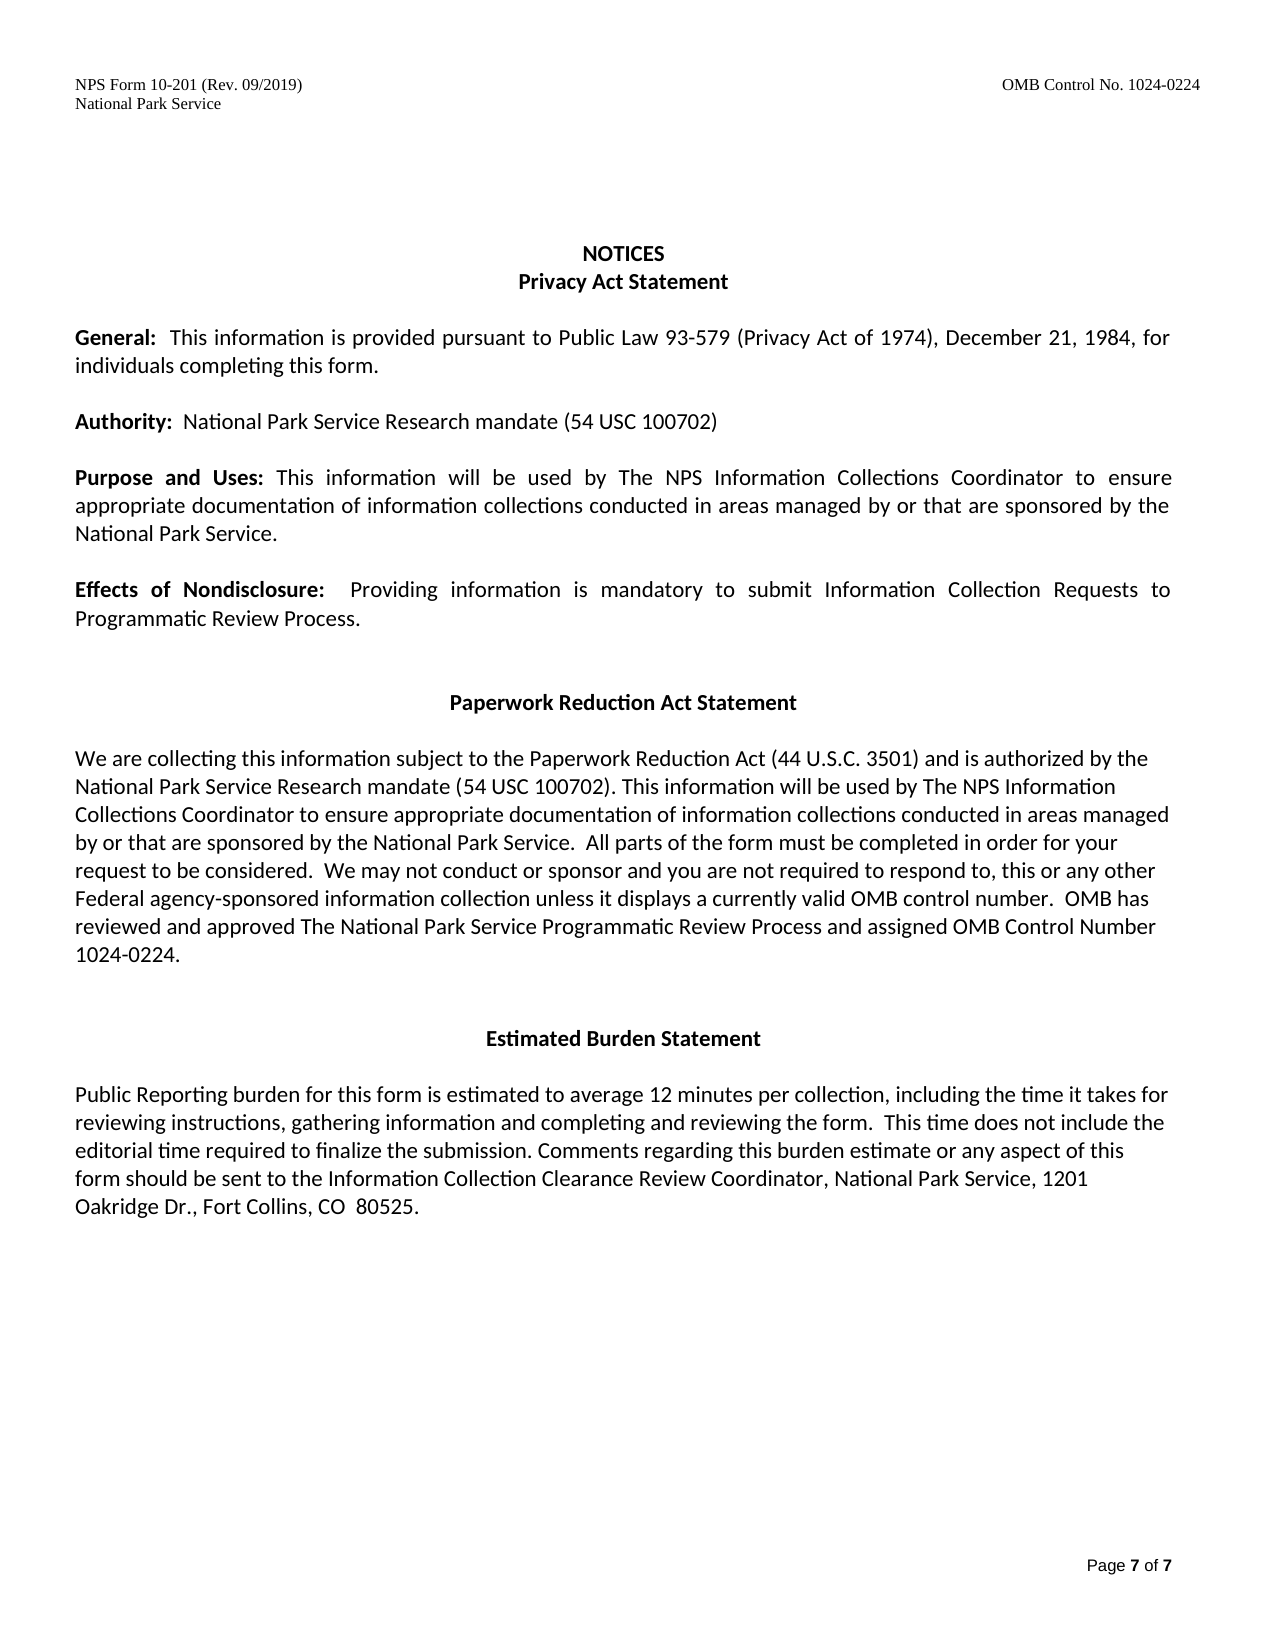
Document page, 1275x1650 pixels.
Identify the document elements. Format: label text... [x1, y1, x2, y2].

text General: This information is provided pursuant to Public Law 93-579 (Privacy Act of 1974), December 21, 1984, for individuals completing this form. [75, 323, 1172, 379]
text Authority: National Park Service Research mandate (54 USC 100702) [75, 407, 1172, 436]
text Effects of Nondisclosure: Providing information is mandatory to submit Information Collection Requests to Programmatic Review Process. [75, 576, 1172, 632]
text NOTICES [75, 239, 1172, 267]
text Estimated Burden Statement [75, 1024, 1172, 1052]
text Public Reporting burden for this form is estimated to average 12 minutes per collection, including the time it takes for reviewing instructions, gathering information and completing and reviewing the form. This time does not include the editorial time required to finalize the submission. Comments regarding this burden estimate or any aspect of this form should be sent to the Information Collection Clearance Review Coordinator, National Park Service, 1201 Oakridge Dr., Fort Collins, CO 80525. [75, 1080, 1172, 1220]
text Paperwork Reduction Act Statement [75, 688, 1172, 716]
text Purpose and Uses: This information will be used by The NPS Information Collections Coordinator to ensure appropriate documentation of information collections conducted in areas managed by or that are sponsored by the National Park Service. [75, 463, 1172, 548]
text Privacy Act Statement [75, 267, 1172, 295]
text We are collecting this information subject to the Paperwork Reduction Act (44 U.S.C. 3501) and is authorized by the National Park Service Research mandate (54 USC 100702). This information will be used by The NPS Information Collections Coordinator to ensure appropriate documentation of information collections conducted in areas managed by or that are sponsored by the National Park Service. All parts of the form must be completed in order for your request to be considered. We may not conduct or sponsor and you are not required to respond to, this or any other Federal agency-sponsored information collection unless it displays a currently valid OMB control number. OMB has reviewed and approved The National Park Service Programmatic Review Process and assigned OMB Control Number 1024-0224. [75, 744, 1172, 968]
